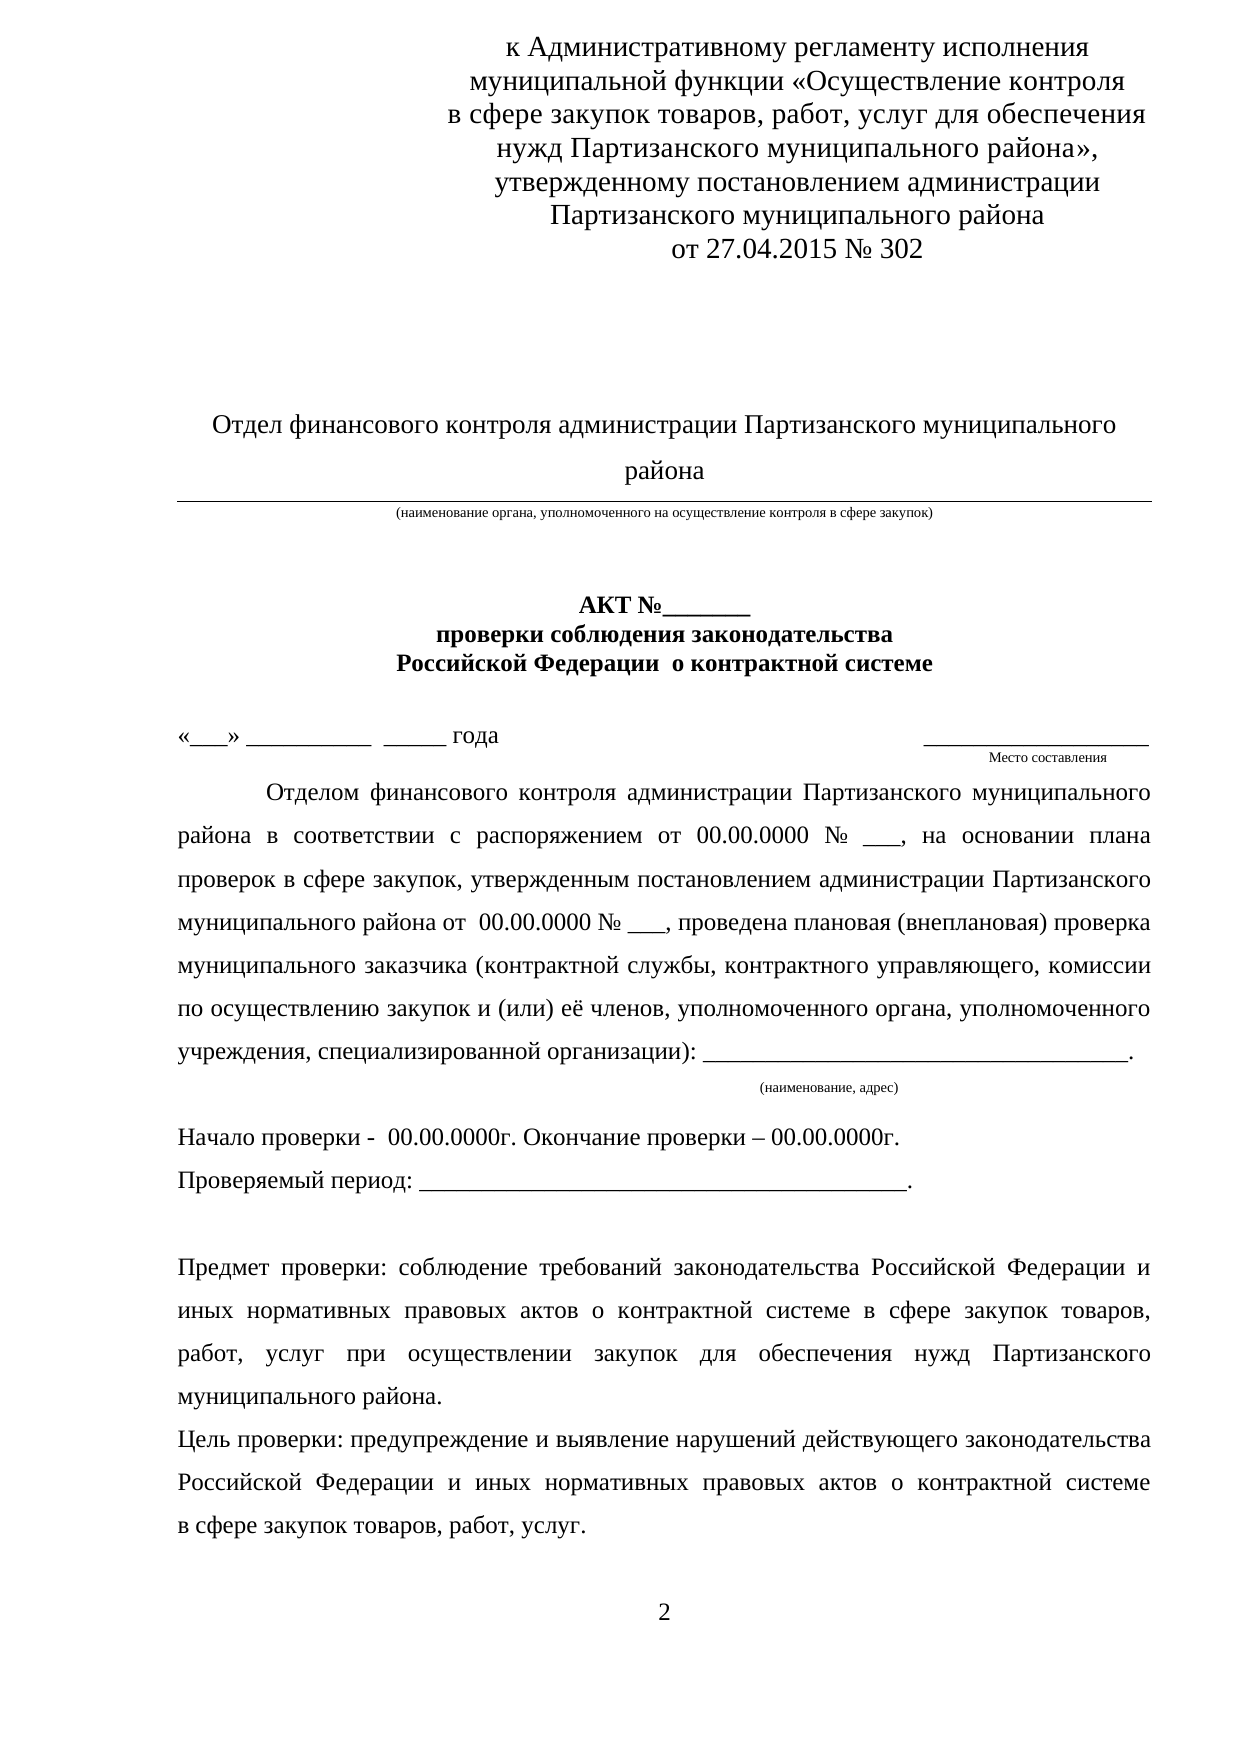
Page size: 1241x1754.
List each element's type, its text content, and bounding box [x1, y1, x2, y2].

text Отдел финансового контроля администрации Партизанского муниципального района [177, 408, 1152, 486]
text (наименование органа, уполномоченного на осуществление контроля в сфере закупок) [177, 502, 1152, 533]
text Начало проверки - 00.00.0000г. Окончание проверки – 00.00.0000г. [177, 1122, 1152, 1151]
text Отделом финансового контроля администрации Партизанского муниципального района в соответствии с распоряжением от 00.00.0000 № ___, на основании плана проверок в сфере закупок, утвержденным постановлением администрации Партизанского муниципального района от 00.00.0000 № ___, проведена плановая (внеплановая) проверка муниципального заказчика (контрактной службы, контрактного управляющего, комиссии по осуществлению закупок и (или) её членов, уполномоченного органа, уполномоченного учреждения, специализированной организации): __________________________________. [177, 777, 1152, 1065]
text (наименование, адрес) [457, 1079, 1152, 1108]
text Проверяемый период: _______________________________________. [177, 1166, 1152, 1194]
text Цель проверки: предупреждение и выявление нарушений действующего законодательства Российской Федерации и иных нормативных правовых актов о контрактной системе в сфере закупок товаров, работ, услуг. [177, 1424, 1152, 1539]
text проверки соблюдения законодательства [177, 619, 1152, 648]
text 2 [177, 1597, 1152, 1626]
text Место составления [988, 749, 1152, 777]
text Предмет проверки: соблюдение требований законодательства Российской Федерации и иных нормативных правовых актов о контрактной системе в сфере закупок товаров, работ, услуг при осуществлении закупок для обеспечения нужд Партизанского муниципального района. [177, 1252, 1152, 1410]
text от 27.04.2015 № 302 [443, 231, 1152, 264]
text Российской Федерации о контрактной системе [177, 648, 1152, 677]
text к Административному регламенту исполнения муниципальной функции «Осуществление контроля [443, 29, 1152, 97]
text в сфере закупок товаров, работ, услуг для обеспечения нужд Партизанского муниципального района», утвержденному постановлением администрации Партизанского муниципального района [443, 97, 1152, 231]
text АКТ №_______ [177, 591, 1152, 619]
text «___» __________ _____ года __________________ [177, 720, 1152, 749]
